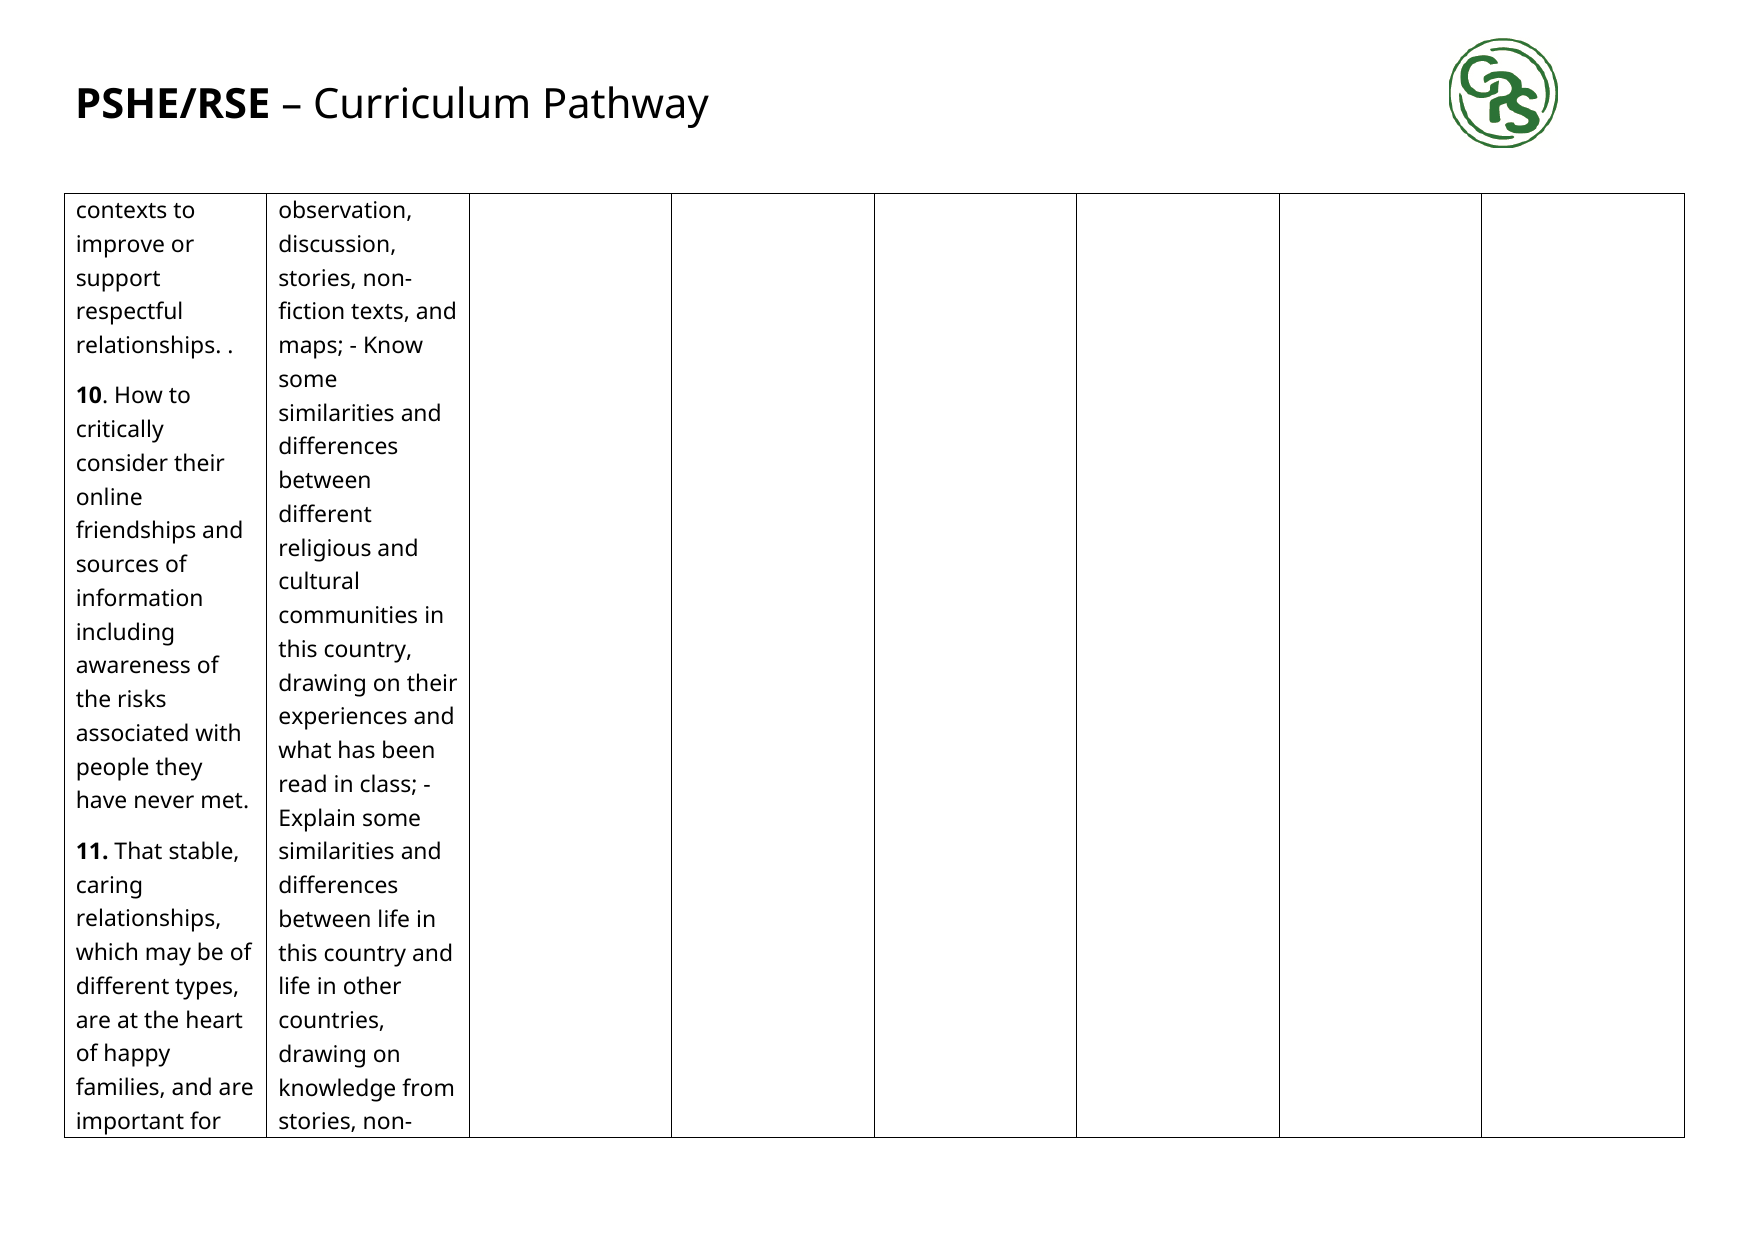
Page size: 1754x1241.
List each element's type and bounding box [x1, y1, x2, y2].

table_cell [672, 194, 874, 1137]
table_cell [1280, 194, 1481, 1137]
table_cell [875, 194, 1076, 1137]
table_cell [470, 194, 671, 1137]
table_cell [267, 194, 469, 1137]
table_cell [1482, 194, 1684, 1137]
table_cell [1077, 194, 1279, 1137]
table_cell [65, 194, 266, 1137]
